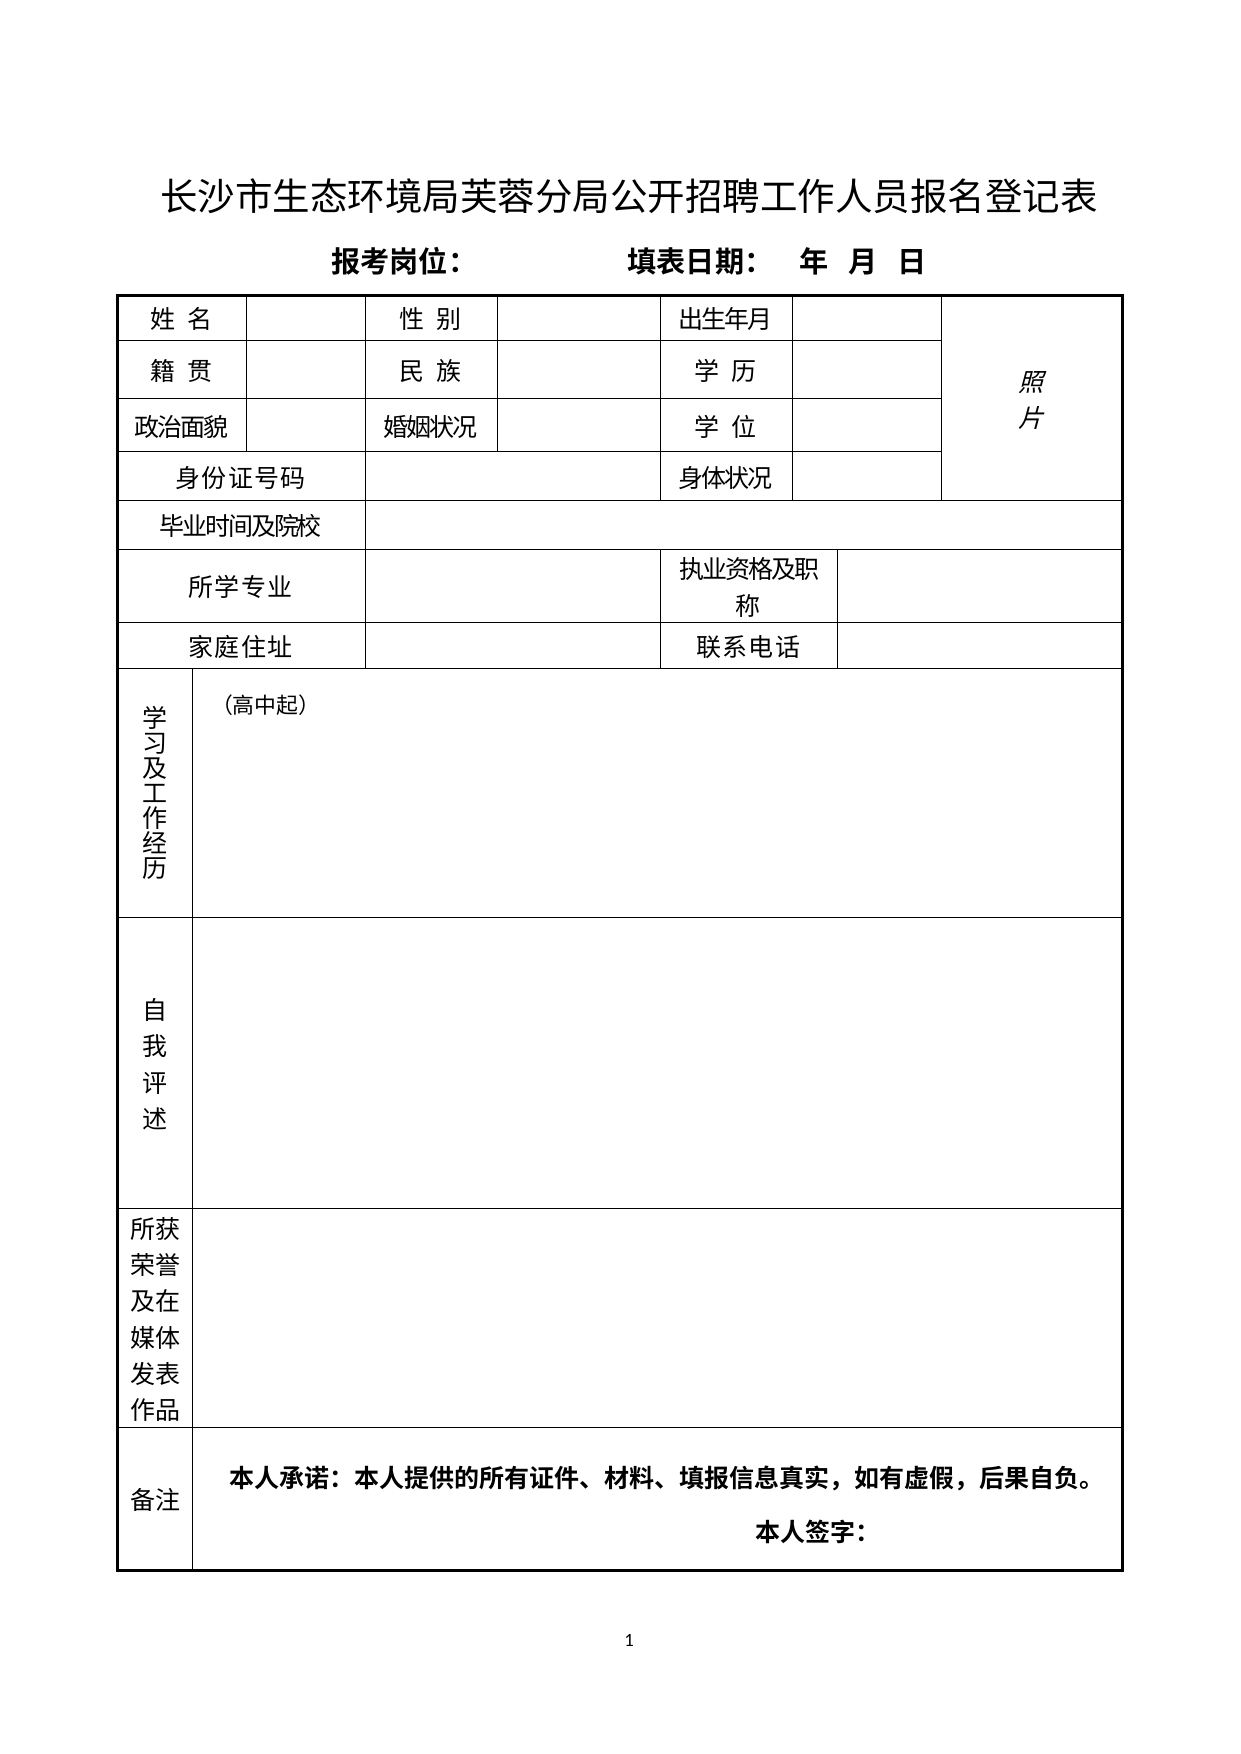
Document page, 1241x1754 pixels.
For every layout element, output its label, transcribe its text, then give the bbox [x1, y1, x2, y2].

table_cell 身体状况 [661, 452, 792, 500]
table_cell （高中起） [193, 669, 1121, 917]
table_cell [793, 399, 941, 451]
text 报考岗位： 填表日期： 年 月 日 [158, 227, 1100, 292]
table_cell [366, 623, 660, 668]
table_cell 联 系 电 话 [661, 623, 837, 668]
table_cell 所获荣誉及在媒体发表作品 [119, 1209, 192, 1427]
table_cell [838, 623, 1121, 668]
table_header 性 别 [366, 297, 497, 339]
table_header 照 片 [942, 297, 1121, 500]
table_cell 籍 贯 [119, 341, 246, 398]
table_cell 学 位 [661, 399, 792, 451]
table_cell 自 我 评 述 [119, 918, 192, 1208]
table_cell [793, 452, 941, 500]
table_cell 政治面貌 [119, 399, 246, 451]
table_cell [366, 550, 660, 622]
table_header 出生年月 [661, 297, 792, 339]
table_cell [247, 399, 365, 451]
table_cell 所 学 专 业 [119, 550, 365, 622]
table_cell 婚姻状况 [366, 399, 497, 451]
table_cell [193, 918, 1121, 1208]
table_header [793, 297, 941, 339]
table_cell 身 份 证 号 码 [119, 452, 365, 500]
table_cell 学习及工作经历 [119, 669, 192, 917]
table_cell [247, 341, 365, 398]
text 长沙市生态环境局芙蓉分局公开招聘工作人员报名登记表 [158, 162, 1100, 227]
table_cell [498, 341, 660, 398]
table_header 姓 名 [119, 297, 246, 339]
table_cell 学 历 [661, 341, 792, 398]
table_cell [793, 341, 941, 398]
table_cell [193, 1209, 1121, 1427]
table_cell 家 庭 住 址 [119, 623, 365, 668]
table_header [247, 297, 365, 339]
table_cell [838, 550, 1121, 622]
table_cell [498, 399, 660, 451]
table_header [498, 297, 660, 339]
table_cell 执业资格及职称 [661, 550, 837, 622]
table_cell 备注 [119, 1428, 192, 1569]
table_cell [366, 501, 1121, 549]
table_cell [366, 452, 660, 500]
table_cell 民 族 [366, 341, 497, 398]
table_cell 本人承诺：本人提供的所有证件、材料、填报信息真实，如有虚假，后果自负。 本人签字： [193, 1428, 1121, 1569]
table_cell 毕业时间及院校 [119, 501, 365, 549]
